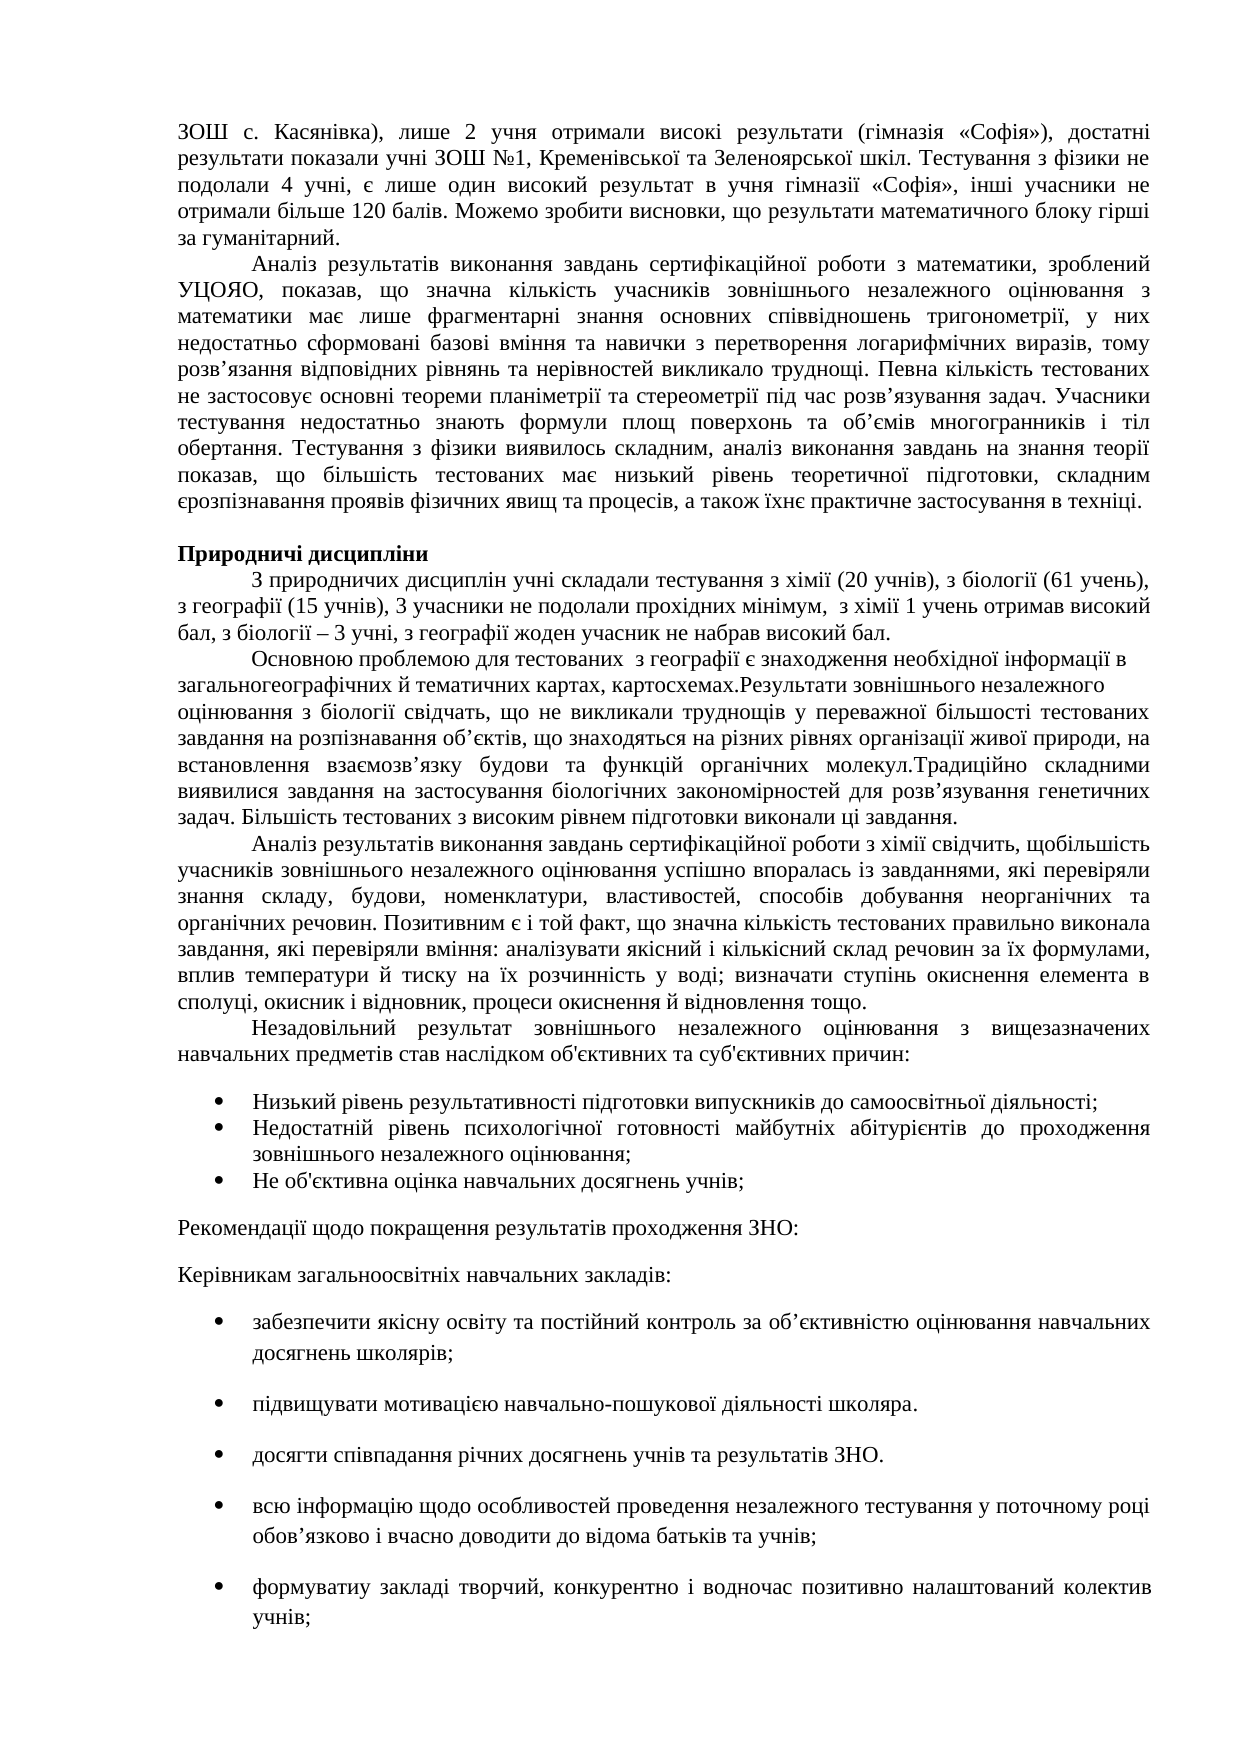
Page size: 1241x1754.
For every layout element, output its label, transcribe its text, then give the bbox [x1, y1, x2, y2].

text Рекомендації щодо покращення результатів проходження ЗНО: [177, 1214, 1152, 1240]
text Основною проблемою для тестованих з географії є знаходження необхідної інформації в [177, 645, 1152, 672]
list досягти співпадання річних досягнень учнів та результатів ЗНО. [215, 1441, 1152, 1467]
text Природничі дисципліни [177, 540, 1152, 566]
text Незадовільний результат зовнішнього незалежного оцінювання з вищезазначених навчальних предметів став наслідком об'єктивних та суб'єктивних причин: [177, 1014, 1152, 1067]
text Аналіз результатів виконання завдань сертифікаційної роботи з хімії свідчить, щобільшість учасників зовнішнього незалежного оцінювання успішно впоралась із завданнями, які перевіряли знання складу, будови, номенклатури, властивостей, способів добування неорганічних та органічних речовин. Позитивним є і той факт, що значна кількість тестованих правильно виконала завдання, які перевіряли вміння: аналізувати якісний і кількісний склад речовин за їх формулами, вплив температури й тиску на їх розчинність у воді; визначати ступінь окиснення елемента в сполуці, окисник і відновник, процеси окиснення й відновлення тощо. [177, 830, 1152, 1014]
text Керівникам загальноосвітніх навчальних закладів: [177, 1261, 1152, 1287]
list забезпечити якісну освіту та постійний контроль за об’єктивністю оцінювання навчальних досягнень школярів; [215, 1308, 1152, 1365]
list Не об'єктивна оцінка навчальних досягнень учнів; [215, 1167, 1152, 1193]
text оцінювання з біології свідчать, що не викликали труднощів у переважної більшості тестованих завдання на розпізнавання об’єктів, що знаходяться на різних рівнях організації живої природи, на встановлення взаємозв’язку будови та функцій органічних молекул.Традиційно складними виявилися завдання на застосування біологічних закономірностей для розв’язування генетичних задач. Більшість тестованих з високим рівнем підготовки виконали ці завдання. [177, 698, 1152, 830]
text загальногеографічних й тематичних картах, картосхемах.Результати зовнішнього незалежного [177, 672, 1152, 698]
text Аналіз результатів виконання завдань сертифікаційної роботи з математики, зроблений УЦОЯО, показав, що значна кількість учасників зовнішнього незалежного оцінювання з математики має лише фрагментарні знання основних співвідношень тригонометрії, у них недостатньо сформовані базові вміння та навички з перетворення логарифмічних виразів, тому розв’язання відповідних рівнянь та нерівностей викликало труднощі. Певна кількість тестованих не застосовує основні теореми планіметрії та стереометрії під час розв’язування задач. Учасники тестування недостатньо знають формули площ поверхонь та об’ємів многогранників і тіл обертання. Тестування з фізики виявилось складним, аналіз виконання завдань на знання теорії показав, що більшість тестованих має низький рівень теоретичної підготовки, складним єрозпізнавання проявів фізичних явищ та процесів, а також їхнє практичне застосування в техніці. [177, 250, 1152, 513]
list всю інформацію щодо особливостей проведення незалежного тестування у поточному році обов’язково і вчасно доводити до відома батьків та учнів; [215, 1492, 1152, 1548]
list формуватиу закладі творчий, конкурентно і водночас позитивно налаштований колектив учнів; [215, 1573, 1152, 1629]
text З природничих дисциплін учні складали тестування з хімії (20 учнів), з біології (61 учень), з географії (15 учнів), 3 учасники не подолали прохідних мінімум, з хімії 1 учень отримав високий бал, з біології – 3 учні, з географії жоден учасник не набрав високий бал. [177, 566, 1152, 645]
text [177, 118, 1152, 250]
list Недостатній рівень психологічної готовності майбутніх абітурієнтів до проходження зовнішнього незалежного оцінювання; [215, 1114, 1152, 1167]
list підвищувати мотивацією навчально-пошукової діяльності школяра. [215, 1389, 1152, 1416]
list Низький рівень результативності підготовки випускників до самоосвітньої діяльності; [215, 1088, 1152, 1114]
